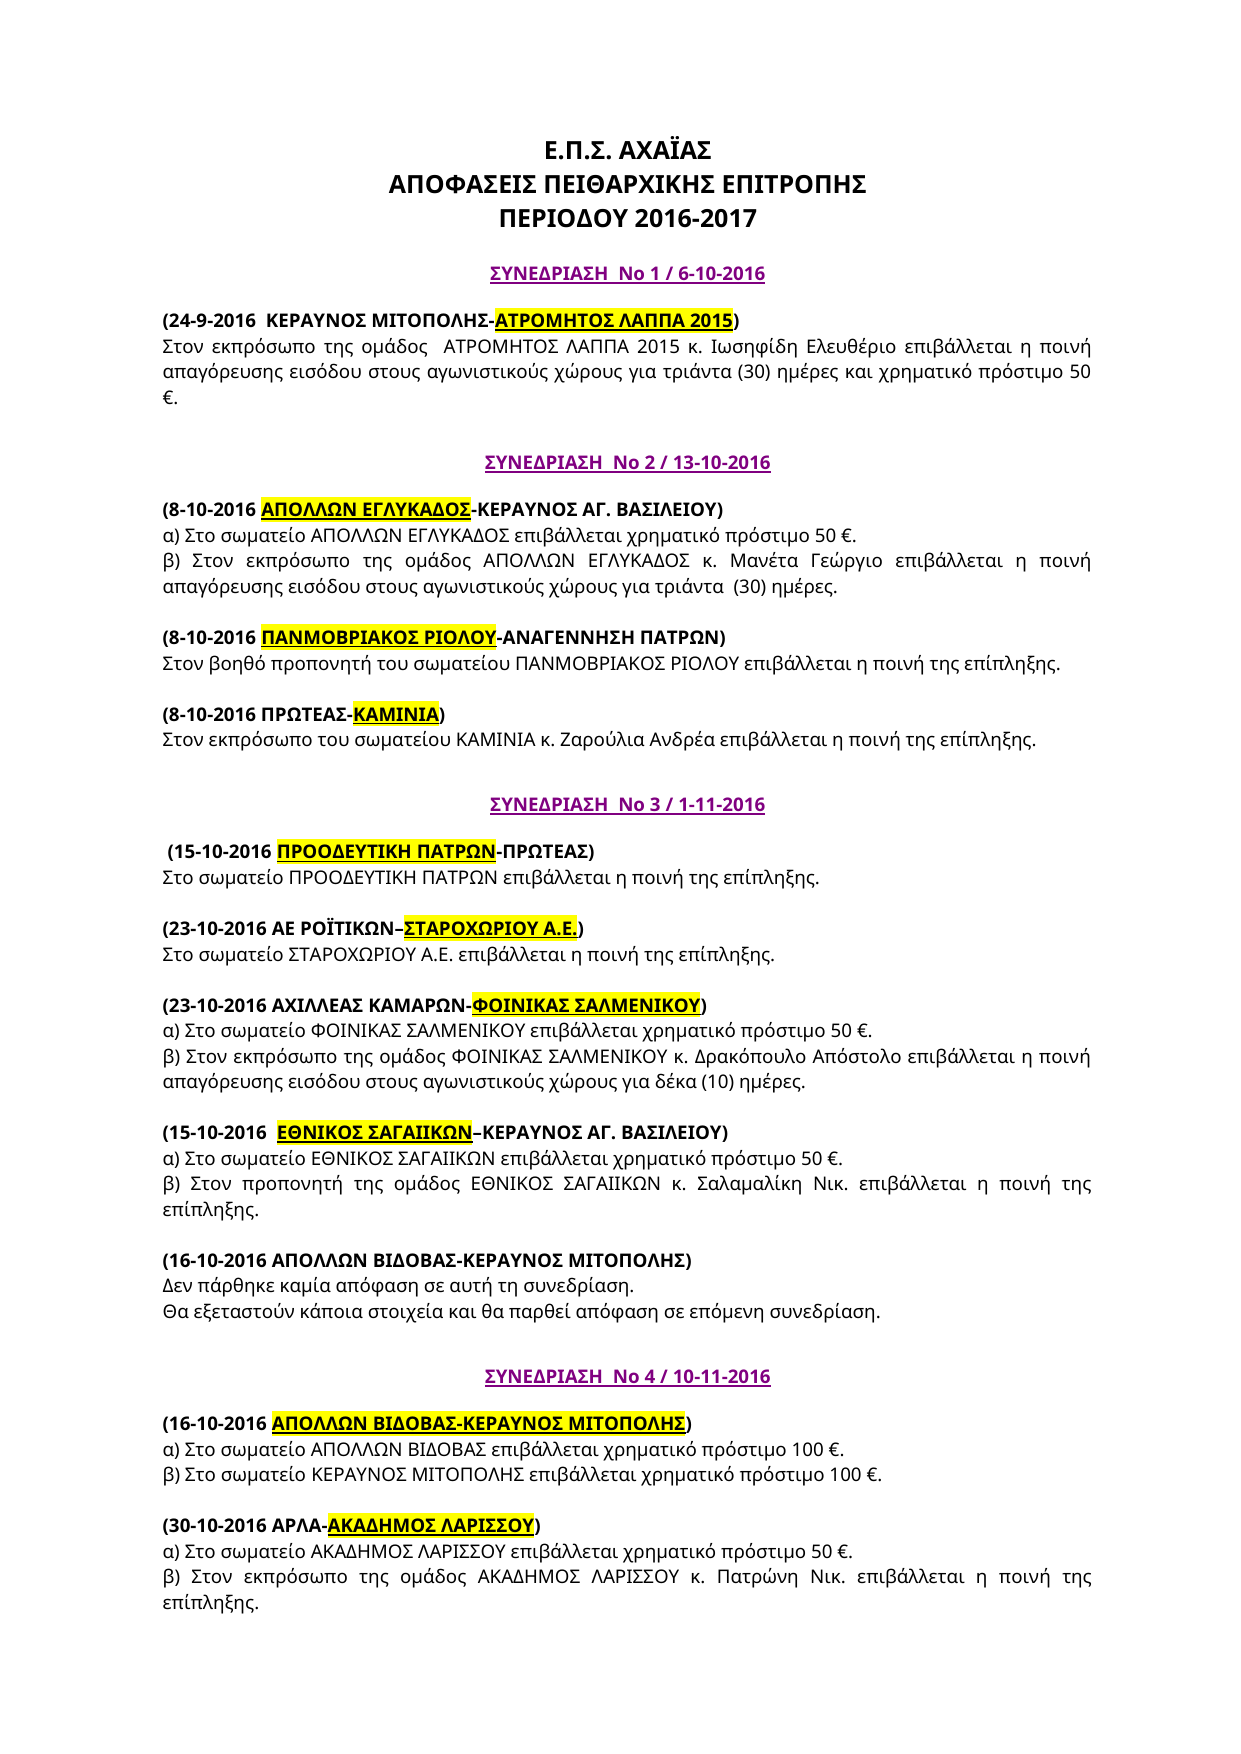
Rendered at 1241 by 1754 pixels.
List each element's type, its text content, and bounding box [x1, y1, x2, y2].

text α) Στο σωματείο ΑΠΟΛΛΩΝ ΒΙΔΟΒΑΣ επιβάλλεται χρηματικό πρόστιμο 100 €. [162, 1436, 1093, 1462]
text β) Στον προπονητή της ομάδος ΕΘΝΙΚΟΣ ΣΑΓΑΙΙΚΩΝ κ. Σαλαμαλίκη Νικ. επιβάλλεται η ποινή της επίπληξης. [162, 1171, 1093, 1222]
subtitle ΣΥΝΕΔΡΙΑΣΗ Νο 4 / 10-11-2016 [162, 1363, 1093, 1389]
text (23-10-2016 ΑΕ ΡΟΪΤΙΚΩΝ–ΣΤΑΡΟΧΩΡΙΟΥ Α.Ε.) [162, 915, 404, 941]
text α) Στο σωματείο ΑΚΑΔΗΜΟΣ ΛΑΡΙΣΣΟΥ επιβάλλεται χρηματικό πρόστιμο 50 €. [162, 1538, 1093, 1564]
text (30-10-2016 ΑΡΛΑ-ΑΚΑΔΗΜΟΣ ΛΑΡΙΣΣΟΥ) [162, 1513, 328, 1538]
text (15-10-2016 ΠΡΟΟΔΕΥΤΙΚΗ ΠΑΤΡΩΝ-ΠΡΩΤΕΑΣ) [496, 839, 1093, 864]
text (8-10-2016 ΠΡΩΤΕΑΣ-ΚΑΜΙΝΙΑ) [162, 701, 353, 726]
text α) Στο σωματείο ΕΘΝΙΚΟΣ ΣΑΓΑΙΙΚΩΝ επιβάλλεται χρηματικό πρόστιμο 50 €. [162, 1145, 1093, 1171]
text (8-10-2016 ΠΑΝΜΟΒΡΙΑΚΟΣ ΡΙΟΛΟΥ-ΑΝΑΓΕΝΝΗΣΗ ΠΑΤΡΩΝ) [496, 624, 1093, 650]
subtitle ΣΥΝΕΔΡΙΑΣΗ Νο 2 / 13-10-2016 [162, 449, 1093, 475]
text (24-9-2016 ΚΕΡΑΥΝΟΣ ΜΙΤΟΠΟΛΗΣ-ΑΤΡΟΜΗΤΟΣ ΛΑΠΠΑ 2015) [733, 308, 1093, 333]
subtitle ΣΥΝΕΔΡΙΑΣΗ Νο 1 / 6-10-2016 [162, 261, 1093, 286]
text Στον βοηθό προπονητή του σωματείου ΠΑΝΜΟΒΡΙΑΚΟΣ ΡΙΟΛΟΥ επιβάλλεται η ποινή της επίπληξης. [162, 650, 1093, 675]
text (16-10-2016 ΑΠΟΛΛΩΝ ΒΙΔΟΒΑΣ-ΚΕΡΑΥΝΟΣ ΜΙΤΟΠΟΛΗΣ) [162, 1247, 1093, 1273]
text Στον εκπρόσωπο του σωματείου ΚΑΜΙΝΙΑ κ. Ζαρούλια Ανδρέα επιβάλλεται η ποινή της επίπληξης. [162, 726, 1093, 752]
text α) Στο σωματείο ΑΠΟΛΛΩΝ ΕΓΛΥΚΑΔΟΣ επιβάλλεται χρηματικό πρόστιμο 50 €. [162, 522, 1093, 548]
text ΑΠΟΦΑΣΕΙΣ ΠΕΙΘΑΡΧΙΚΗΣ ΕΠΙΤΡΟΠΗΣ [162, 167, 1093, 201]
text β) Στον εκπρόσωπο της ομάδος ΦΟΙΝΙΚΑΣ ΣΑΛΜΕΝΙΚΟΥ κ. Δρακόπουλο Απόστολο επιβάλλεται η ποινή απαγόρευσης εισόδου στους αγωνιστικούς χώρους για δέκα (10) ημέρες. [162, 1043, 1093, 1094]
text Στο σωματείο ΣΤΑΡΟΧΩΡΙΟΥ Α.Ε. επιβάλλεται η ποινή της επίπληξης. [162, 941, 1093, 966]
text (8-10-2016 ΠΡΩΤΕΑΣ-ΚΑΜΙΝΙΑ) [439, 701, 1093, 726]
text (15-10-2016 ΕΘΝΙΚΟΣ ΣΑΓΑΙΙΚΩΝ–ΚΕΡΑΥΝΟΣ ΑΓ. ΒΑΣΙΛΕΙΟΥ) [162, 1119, 1093, 1145]
text Θα εξεταστούν κάποια στοιχεία και θα παρθεί απόφαση σε επόμενη συνεδρίαση. [162, 1298, 1093, 1324]
subtitle ΣΥΝΕΔΡΙΑΣΗ Νο 3 / 1-11-2016 [162, 792, 1093, 817]
title Ε.Π.Σ. ΑΧΑΪΑΣ [162, 133, 1093, 167]
subtitle ΠΕΡΙΟΔΟΥ 2016-2017 [162, 201, 1093, 235]
text (23-10-2016 ΑΧΙΛΛΕΑΣ ΚΑΜΑΡΩΝ-ΦΟΙΝΙΚΑΣ ΣΑΛΜΕΝΙΚΟΥ) [162, 992, 472, 1017]
text α) Στο σωματείο ΦΟΙΝΙΚΑΣ ΣΑΛΜΕΝΙΚΟΥ επιβάλλεται χρηματικό πρόστιμο 50 €. [162, 1017, 1093, 1043]
text (23-10-2016 ΑΕ ΡΟΪΤΙΚΩΝ–ΣΤΑΡΟΧΩΡΙΟΥ Α.Ε.) [577, 915, 1093, 941]
text β) Στο σωματείο ΚΕΡΑΥΝΟΣ ΜΙΤΟΠΟΛΗΣ επιβάλλεται χρηματικό πρόστιμο 100 €. [162, 1462, 1093, 1487]
text β) Στον εκπρόσωπο της ομάδος ΑΚΑΔΗΜΟΣ ΛΑΡΙΣΣΟΥ κ. Πατρώνη Νικ. επιβάλλεται η ποινή της επίπληξης. [162, 1564, 1093, 1615]
text Δεν πάρθηκε καμία απόφαση σε αυτή τη συνεδρίαση. [162, 1273, 1093, 1298]
text Στο σωματείο ΠΡΟΟΔΕΥΤΙΚΗ ΠΑΤΡΩΝ επιβάλλεται η ποινή της επίπληξης. [162, 864, 1093, 890]
text Στον εκπρόσωπο της ομάδος ΑΤΡΟΜΗΤΟΣ ΛΑΠΠΑ 2015 κ. Ιωσηφίδη Ελευθέριο επιβάλλεται η ποινή απαγόρευσης εισόδου στους αγωνιστικούς χώρους για τριάντα (30) ημέρες και χρηματικό πρόστιμο 50 €. [162, 333, 1093, 410]
text (30-10-2016 ΑΡΛΑ-ΑΚΑΔΗΜΟΣ ΛΑΡΙΣΣΟΥ) [534, 1513, 1093, 1538]
text β) Στον εκπρόσωπο της ομάδος ΑΠΟΛΛΩΝ ΕΓΛΥΚΑΔΟΣ κ. Μανέτα Γεώργιο επιβάλλεται η ποινή απαγόρευσης εισόδου στους αγωνιστικούς χώρους για τριάντα (30) ημέρες. [162, 548, 1093, 599]
text (23-10-2016 ΑΧΙΛΛΕΑΣ ΚΑΜΑΡΩΝ-ΦΟΙΝΙΚΑΣ ΣΑΛΜΕΝΙΚΟΥ) [700, 992, 1093, 1017]
text (8-10-2016 ΑΠΟΛΛΩΝ ΕΓΛΥΚΑΔΟΣ-ΚΕΡΑΥΝΟΣ ΑΓ. ΒΑΣΙΛΕΙΟΥ) [471, 497, 1093, 522]
text (16-10-2016 ΑΠΟΛΛΩΝ ΒΙΔΟΒΑΣ-ΚΕΡΑΥΝΟΣ ΜΙΤΟΠΟΛΗΣ) [685, 1411, 1093, 1436]
text (15-10-2016 ΠΡΟΟΔΕΥΤΙΚΗ ΠΑΤΡΩΝ-ΠΡΩΤΕΑΣ) [162, 839, 277, 864]
text (24-9-2016 ΚΕΡΑΥΝΟΣ ΜΙΤΟΠΟΛΗΣ-ΑΤΡΟΜΗΤΟΣ ΛΑΠΠΑ 2015) [162, 308, 495, 333]
